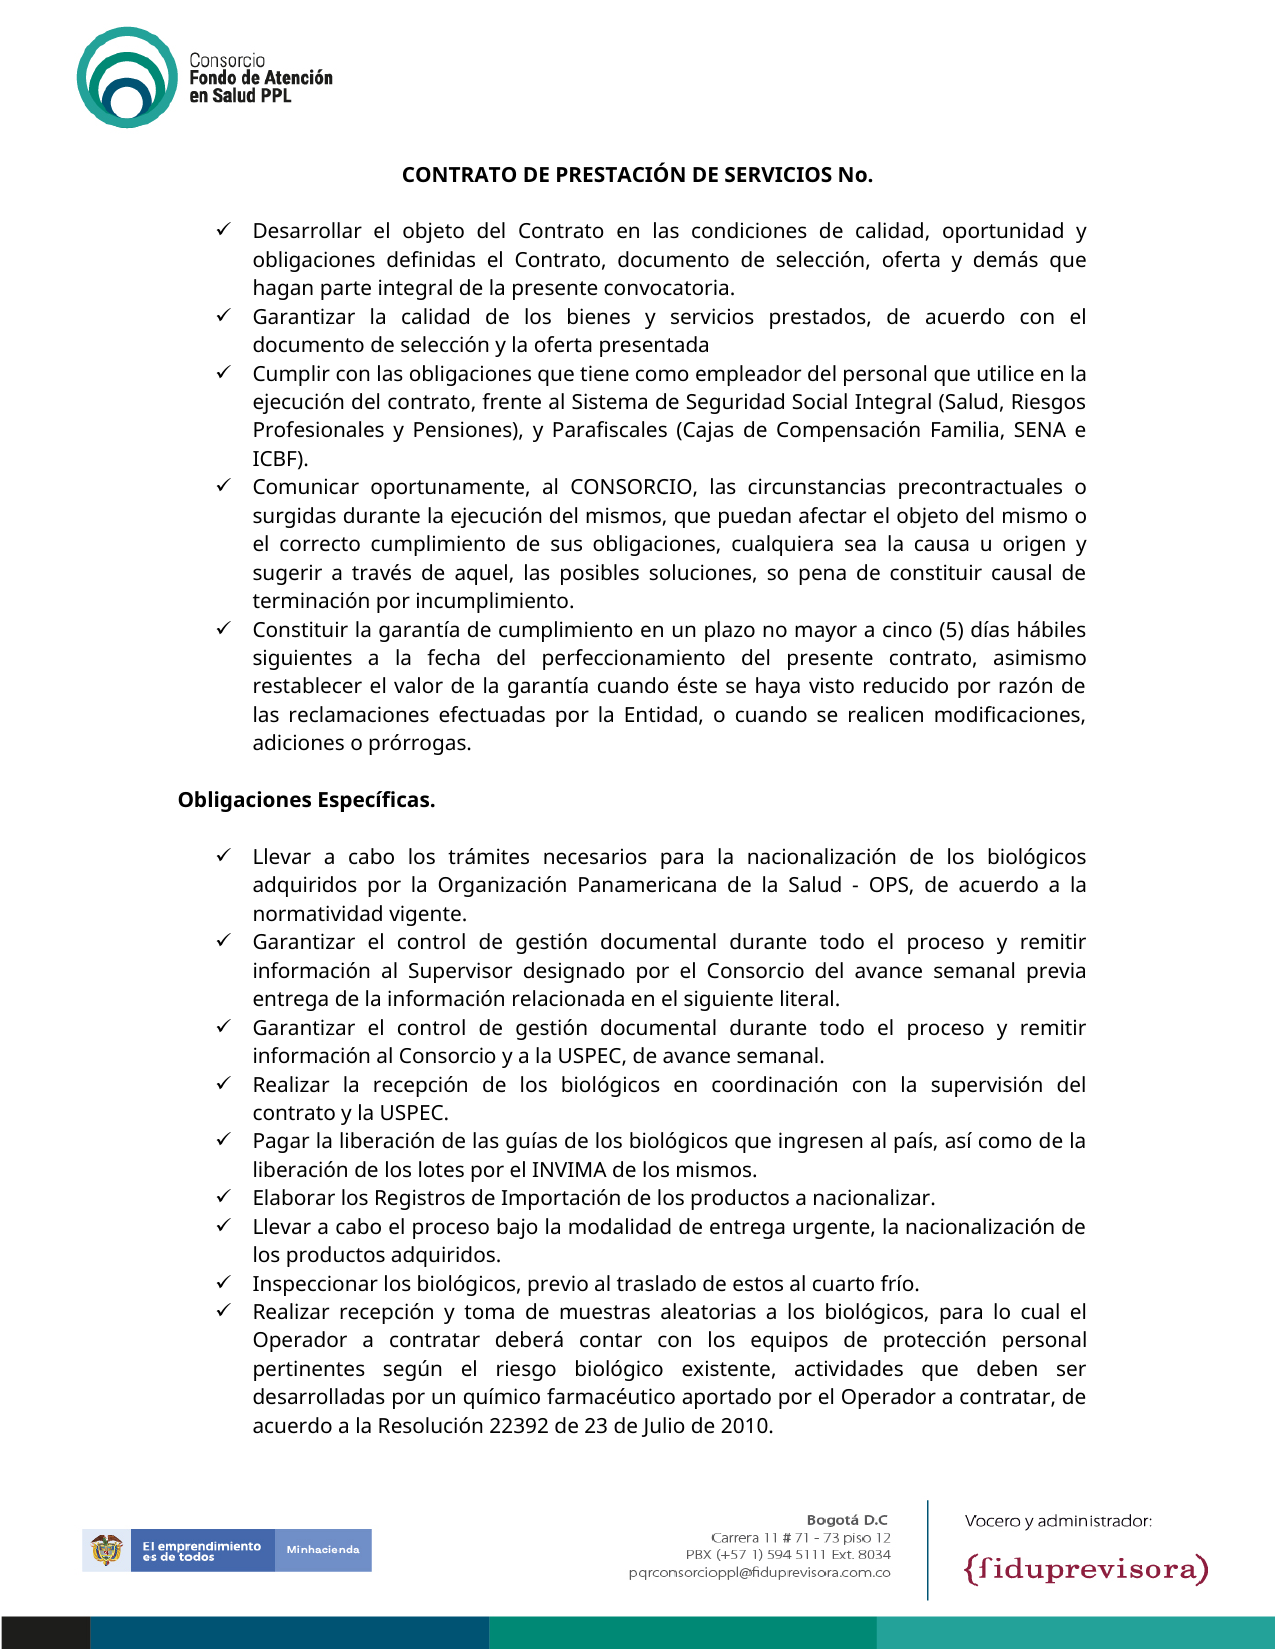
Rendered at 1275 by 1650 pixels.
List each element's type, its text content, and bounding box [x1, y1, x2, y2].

picture [1, 1461, 1275, 1649]
list Elaborar los Registros de Importación de los productos a nacionalizar. [215, 1183, 1088, 1212]
list Obligaciones Específicas. [177, 785, 1098, 814]
list Desarrollar el objeto del Contrato en las condiciones de calidad, oportunidad y obligaciones definidas el Contrato, documento de selección, oferta y demás que hagan parte integral de la presente convocatoria. [215, 217, 1088, 302]
picture [0, 1, 1134, 147]
list Realizar recepción y toma de muestras aleatorias a los biológicos, para lo cual el Operador a contratar deberá contar con los equipos de protección personal pertinentes según el riesgo biológico existente, actividades que deben ser desarrolladas por un químico farmacéutico aportado por el Operador a contratar, de acuerdo a la Resolución 22392 de 23 de Julio de 2010. [215, 1297, 1088, 1439]
list Constituir la garantía de cumplimiento en un plazo no mayor a cinco (5) días hábiles siguientes a la fecha del perfeccionamiento del presente contrato, asimismo restablecer el valor de la garantía cuando éste se haya visto reducido por razón de las reclamaciones efectuadas por la Entidad, o cuando se realicen modificaciones, adiciones o prórrogas. [215, 615, 1088, 757]
list Llevar a cabo el proceso bajo la modalidad de entrega urgente, la nacionalización de los productos adquiridos. [215, 1212, 1088, 1269]
list Llevar a cabo los trámites necesarios para la nacionalización de los biológicos adquiridos por la Organización Panamericana de la Salud - OPS, de acuerdo a la normatividad vigente. [215, 842, 1088, 927]
list Garantizar la calidad de los bienes y servicios prestados, de acuerdo con el documento de selección y la oferta presentada [215, 302, 1088, 359]
list Comunicar oportunamente, al CONSORCIO, las circunstancias precontractuales o surgidas durante la ejecución del mismos, que puedan afectar el objeto del mismo o el correcto cumplimiento de sus obligaciones, cualquiera sea la causa u origen y sugerir a través de aquel, las posibles soluciones, so pena de constituir causal de terminación por incumplimiento. [215, 472, 1088, 615]
list Garantizar el control de gestión documental durante todo el proceso y remitir información al Supervisor designado por el Consorcio del avance semanal previa entrega de la información relacionada en el siguiente literal. [215, 927, 1088, 1013]
list Pagar la liberación de las guías de los biológicos que ingresen al país, así como de la liberación de los lotes por el INVIMA de los mismos. [215, 1127, 1088, 1183]
list Inspeccionar los biológicos, previo al traslado de estos al cuarto frío. [215, 1269, 1088, 1297]
list Garantizar el control de gestión documental durante todo el proceso y remitir información al Consorcio y a la USPEC, de avance semanal. [215, 1013, 1088, 1070]
list Realizar la recepción de los biológicos en coordinación con la supervisión del contrato y la USPEC. [215, 1070, 1088, 1127]
list Cumplir con las obligaciones que tiene como empleador del personal que utilice en la ejecución del contrato, frente al Sistema de Seguridad Social Integral (Salud, Riesgos Profesionales y Pensiones), y Parafiscales (Cajas de Compensación Familia, SENA e ICBF). [215, 359, 1088, 472]
